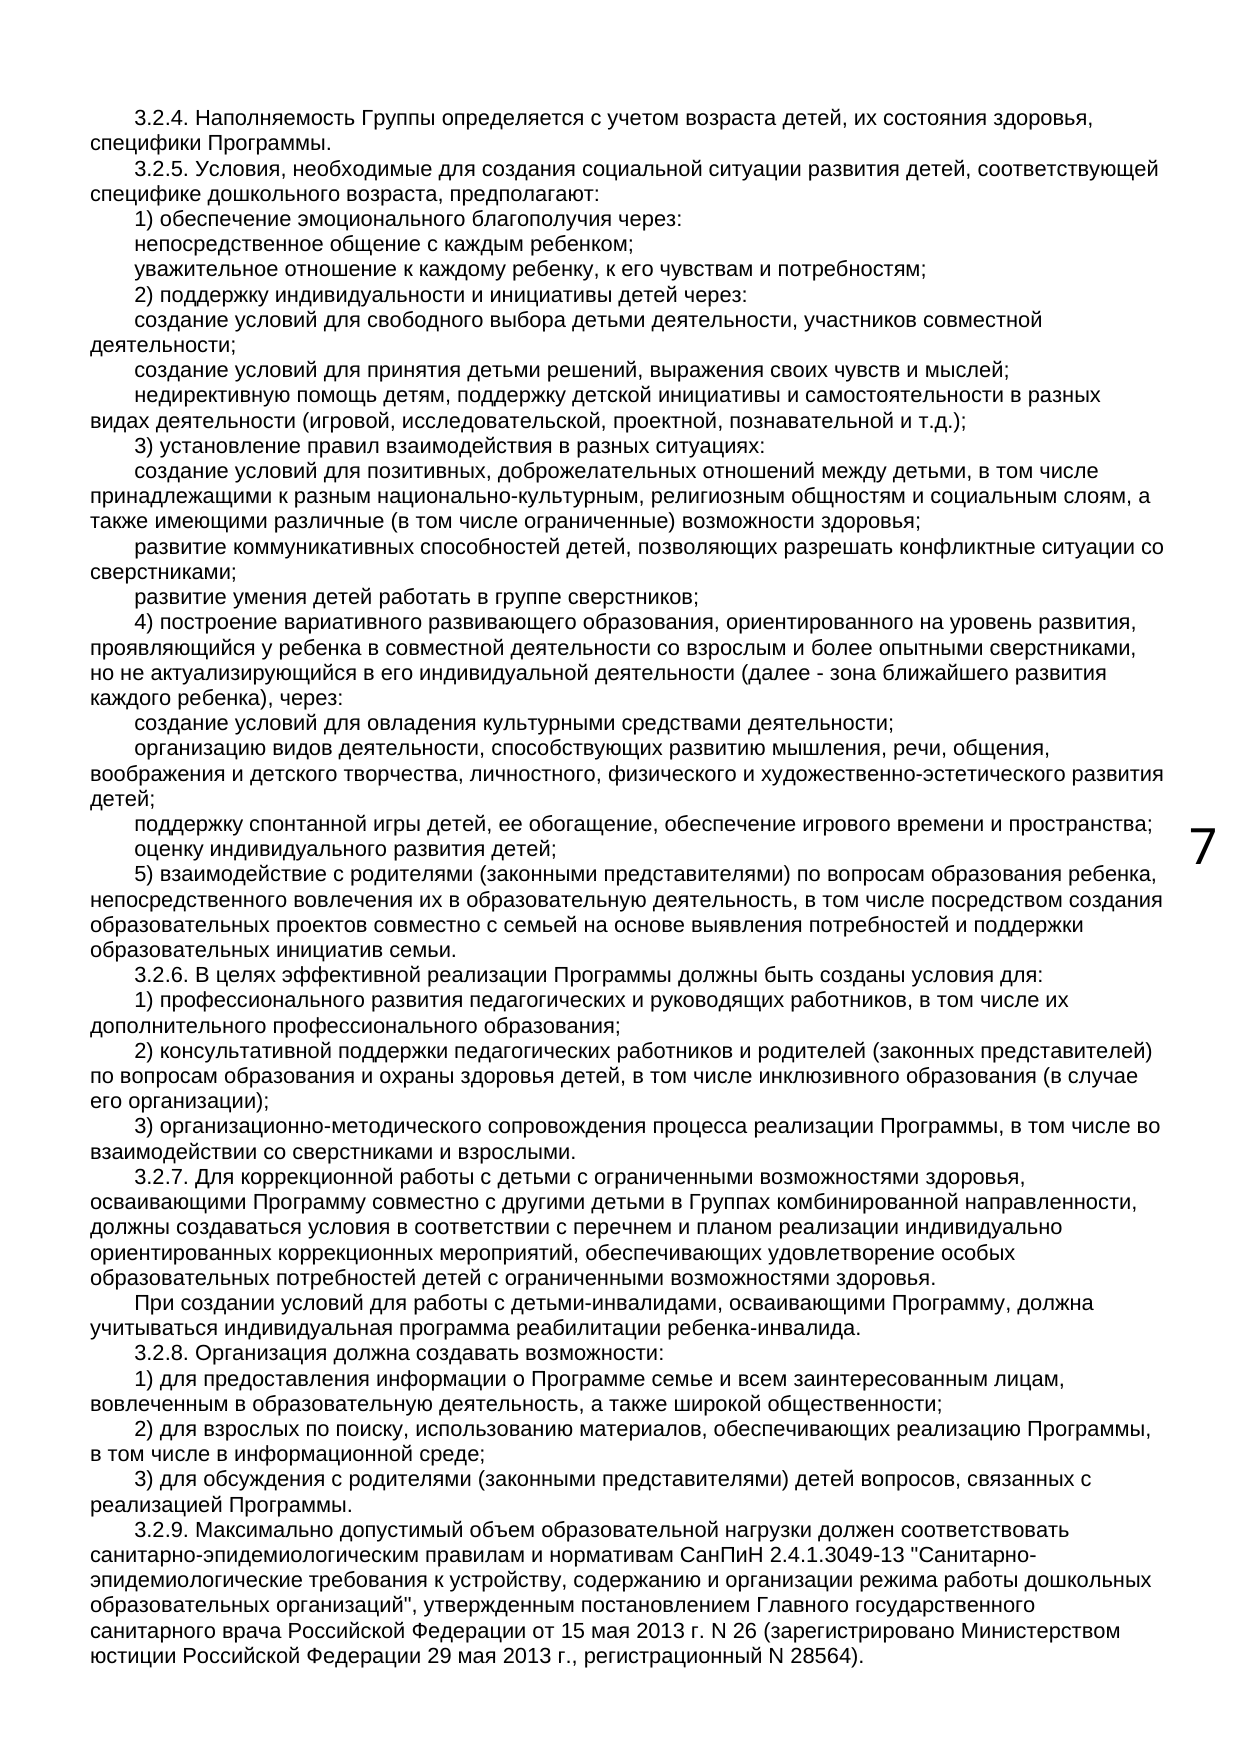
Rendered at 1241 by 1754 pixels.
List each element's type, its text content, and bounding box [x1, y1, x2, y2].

text создание условий для принятия детьми решений, выражения своих чувств и мыслей; [90, 357, 1165, 382]
text 2) консультативной поддержки педагогических работников и родителей (законных представителей) по вопросам образования и охраны здоровья детей, в том числе инклюзивного образования (в случае его организации); [90, 1038, 1165, 1113]
text развитие коммуникативных способностей детей, позволяющих разрешать конфликтные ситуации со сверстниками; [90, 533, 1165, 584]
text организацию видов деятельности, способствующих развитию мышления, речи, общения, воображения и детского творчества, личностного, физического и художественно-эстетического развития детей; [90, 735, 1165, 811]
text 3) организационно-методического сопровождения процесса реализации Программы, в том числе во взаимодействии со сверстниками и взрослыми. [90, 1113, 1165, 1164]
text создание условий для свободного выбора детьми деятельности, участников совместной деятельности; [90, 307, 1165, 357]
text создание условий для овладения культурными средствами деятельности; [90, 710, 1165, 735]
text 3) для обсуждения с родителями (законными представителями) детей вопросов, связанных с реализацией Программы. [90, 1466, 1165, 1517]
text При создании условий для работы с детьми-инвалидами, осваивающими Программу, должна учитываться индивидуальная программа реабилитации ребенка-инвалида. [90, 1290, 1165, 1340]
text создание условий для позитивных, доброжелательных отношений между детьми, в том числе принадлежащими к разным национально-культурным, религиозным общностям и социальным слоям, а также имеющими различные (в том числе ограниченные) возможности здоровья; [90, 458, 1165, 533]
text 2) для взрослых по поиску, использованию материалов, обеспечивающих реализацию Программы, в том числе в информационной среде; [90, 1416, 1165, 1466]
text непосредственное общение с каждым ребенком; [90, 231, 1165, 256]
text недирективную помощь детям, поддержку детской инициативы и самостоятельности в разных видах деятельности (игровой, исследовательской, проектной, познавательной и т.д.); [90, 382, 1165, 433]
text 3.2.4. Наполняемость Группы определяется с учетом возраста детей, их состояния здоровья, специфики Программы. [90, 105, 1165, 155]
text 3.2.9. Максимально допустимый объем образовательной нагрузки должен соответствовать санитарно-эпидемиологическим правилам и нормативам СанПиН 2.4.1.3049-13 "Санитарно-эпидемиологические требования к устройству, содержанию и организации режима работы дошкольных образовательных организаций", утвержденным постановлением Главного государственного санитарного врача Российской Федерации от 15 мая 2013 г. N 26 (зарегистрировано Министерством юстиции Российской Федерации 29 мая 2013 г., регистрационный N 28564). [90, 1517, 1165, 1668]
text 3.2.7. Для коррекционной работы с детьми с ограниченными возможностями здоровья, осваивающими Программу совместно с другими детьми в Группах комбинированной направленности, должны создаваться условия в соответствии с перечнем и планом реализации индивидуально ориентированных коррекционных мероприятий, обеспечивающих удовлетворение особых образовательных потребностей детей с ограниченными возможностями здоровья. [90, 1164, 1165, 1290]
text 3.2.5. Условия, необходимые для создания социальной ситуации развития детей, соответствующей специфике дошкольного возраста, предполагают: [90, 155, 1165, 206]
text 3.2.6. В целях эффективной реализации Программы должны быть созданы условия для: [90, 962, 1165, 987]
text оценку индивидуального развития детей; [90, 836, 1165, 861]
text 5) взаимодействие с родителями (законными представителями) по вопросам образования ребенка, непосредственного вовлечения их в образовательную деятельность, в том числе посредством создания образовательных проектов совместно с семьей на основе выявления потребностей и поддержки образовательных инициатив семьи. [90, 861, 1165, 962]
text 4) построение вариативного развивающего образования, ориентированного на уровень развития, проявляющийся у ребенка в совместной деятельности со взрослым и более опытными сверстниками, но не актуализирующийся в его индивидуальной деятельности (далее - зона ближайшего развития каждого ребенка), через: [90, 609, 1165, 710]
text развитие умения детей работать в группе сверстников; [90, 584, 1165, 609]
text 1) для предоставления информации о Программе семье и всем заинтересованным лицам, вовлеченным в образовательную деятельность, а также широкой общественности; [90, 1365, 1165, 1416]
text 1) профессионального развития педагогических и руководящих работников, в том числе их дополнительного профессионального образования; [90, 987, 1165, 1038]
text 2) поддержку индивидуальности и инициативы детей через: [90, 281, 1165, 307]
text поддержку спонтанной игры детей, ее обогащение, обеспечение игрового времени и пространства; [90, 811, 1165, 836]
text 3.2.8. Организация должна создавать возможности: [90, 1340, 1165, 1365]
text 1) обеспечение эмоционального благополучия через: [90, 206, 1165, 231]
text уважительное отношение к каждому ребенку, к его чувствам и потребностям; [90, 256, 1165, 281]
text 3) установление правил взаимодействия в разных ситуациях: [90, 433, 1165, 458]
